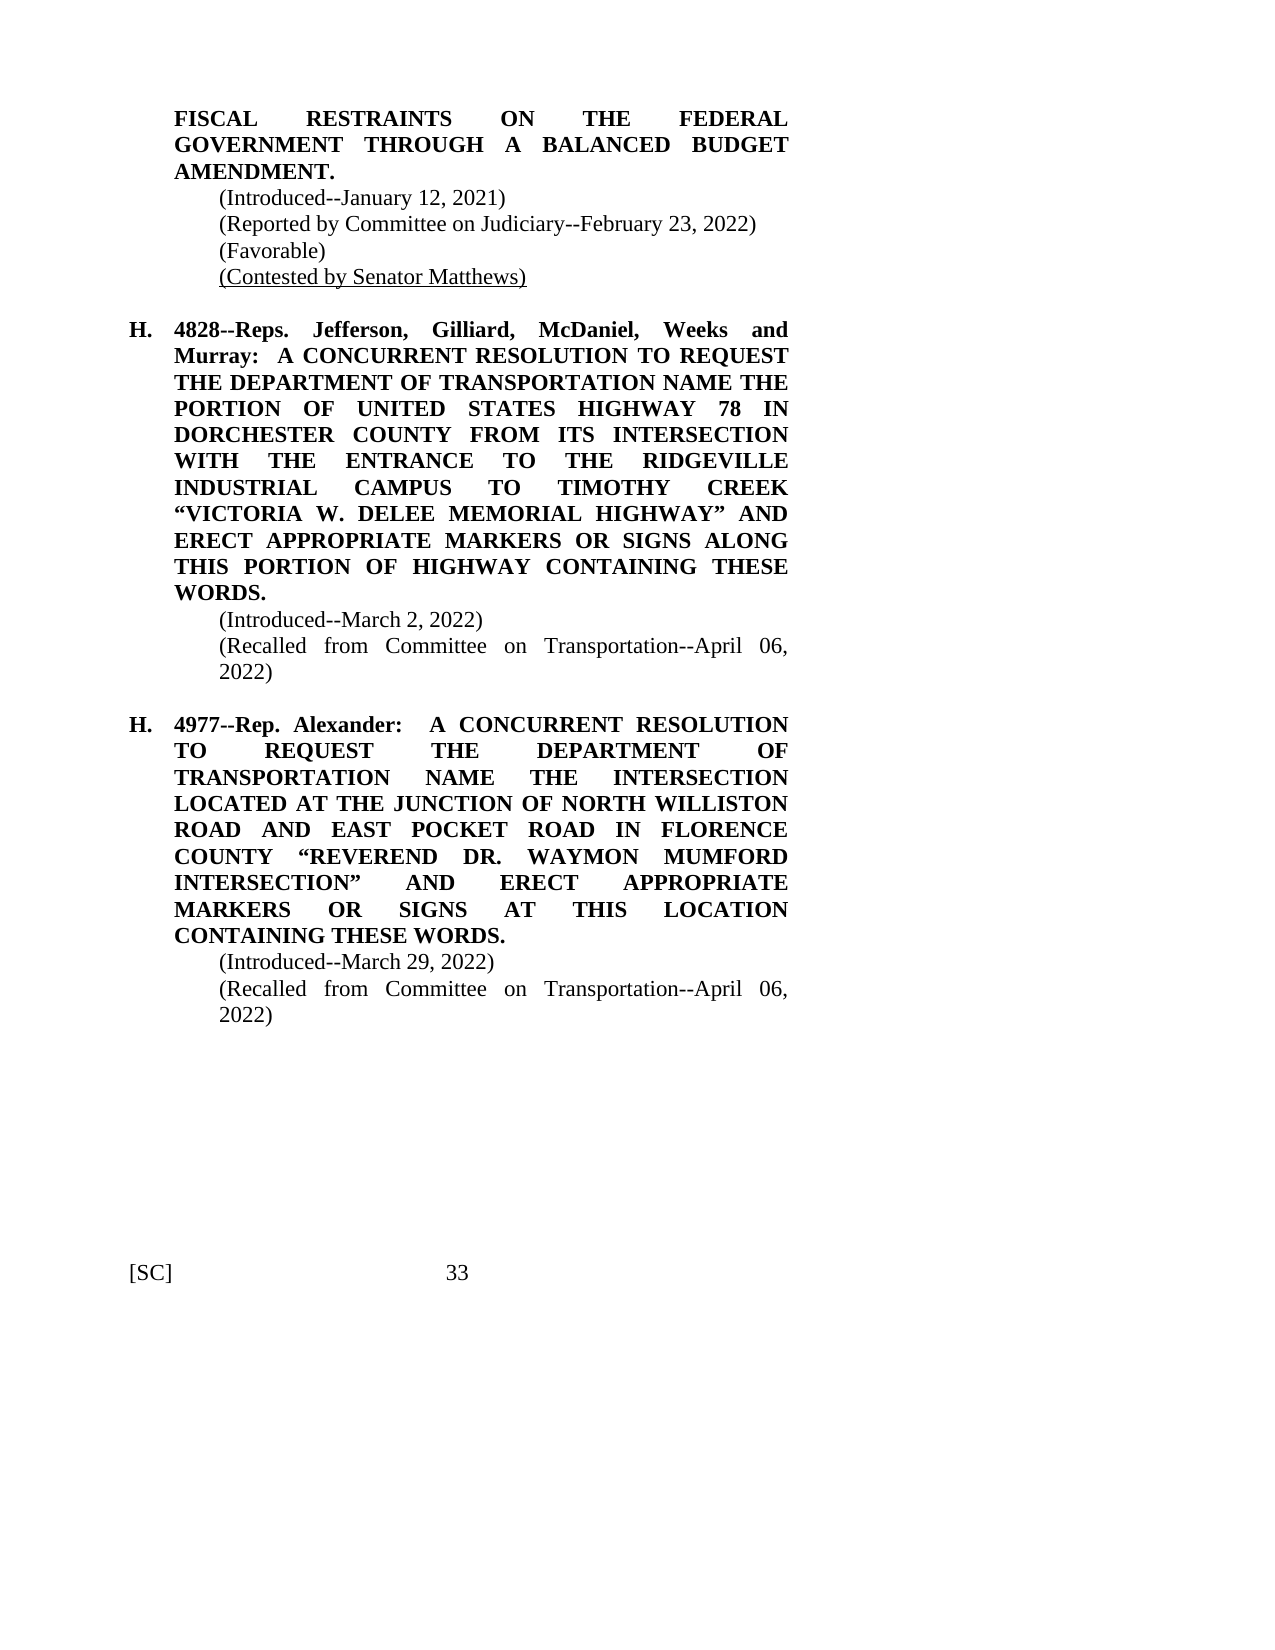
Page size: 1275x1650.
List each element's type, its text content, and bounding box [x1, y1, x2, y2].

text (Introduced--March 2, 2022) [219, 606, 789, 632]
title H. 4977--Rep. Alexander: A CONCURRENT RESOLUTION TO REQUEST THE DEPARTMENT OF TRANSPORTATION NAME THE INTERSECTION LOCATED AT THE JUNCTION OF NORTH WILLISTON ROAD AND EAST POCKET ROAD IN FLORENCE COUNTY “REVEREND DR. WAYMON MUMFORD INTERSECTION” AND ERECT APPROPRIATE MARKERS OR SIGNS AT THIS LOCATION CONTAINING THESE WORDS. [129, 711, 789, 948]
text (Reported by Committee on Judiciary--February 23, 2022) [219, 210, 789, 237]
text (Recalled from Committee on Transportation--April 06, 2022) [219, 632, 789, 685]
text (Contested by Senator Matthews) [219, 263, 789, 289]
title H. 4828--Reps. Jefferson, Gilliard, McDaniel, Weeks and Murray: A CONCURRENT RESOLUTION TO REQUEST THE DEPARTMENT OF TRANSPORTATION NAME THE PORTION OF UNITED STATES HIGHWAY 78 IN DORCHESTER COUNTY FROM ITS INTERSECTION WITH THE ENTRANCE TO THE RIDGEVILLE INDUSTRIAL CAMPUS TO TIMOTHY CREEK “VICTORIA W. DELEE MEMORIAL HIGHWAY” AND ERECT APPROPRIATE MARKERS OR SIGNS ALONG THIS PORTION OF HIGHWAY CONTAINING THESE WORDS. [129, 316, 789, 606]
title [129, 105, 789, 184]
text (Introduced--March 29, 2022) [219, 948, 789, 975]
text (Introduced--January 12, 2021) [219, 184, 789, 210]
text (Favorable) [219, 237, 789, 263]
text (Recalled from Committee on Transportation--April 06, 2022) [219, 975, 789, 1027]
